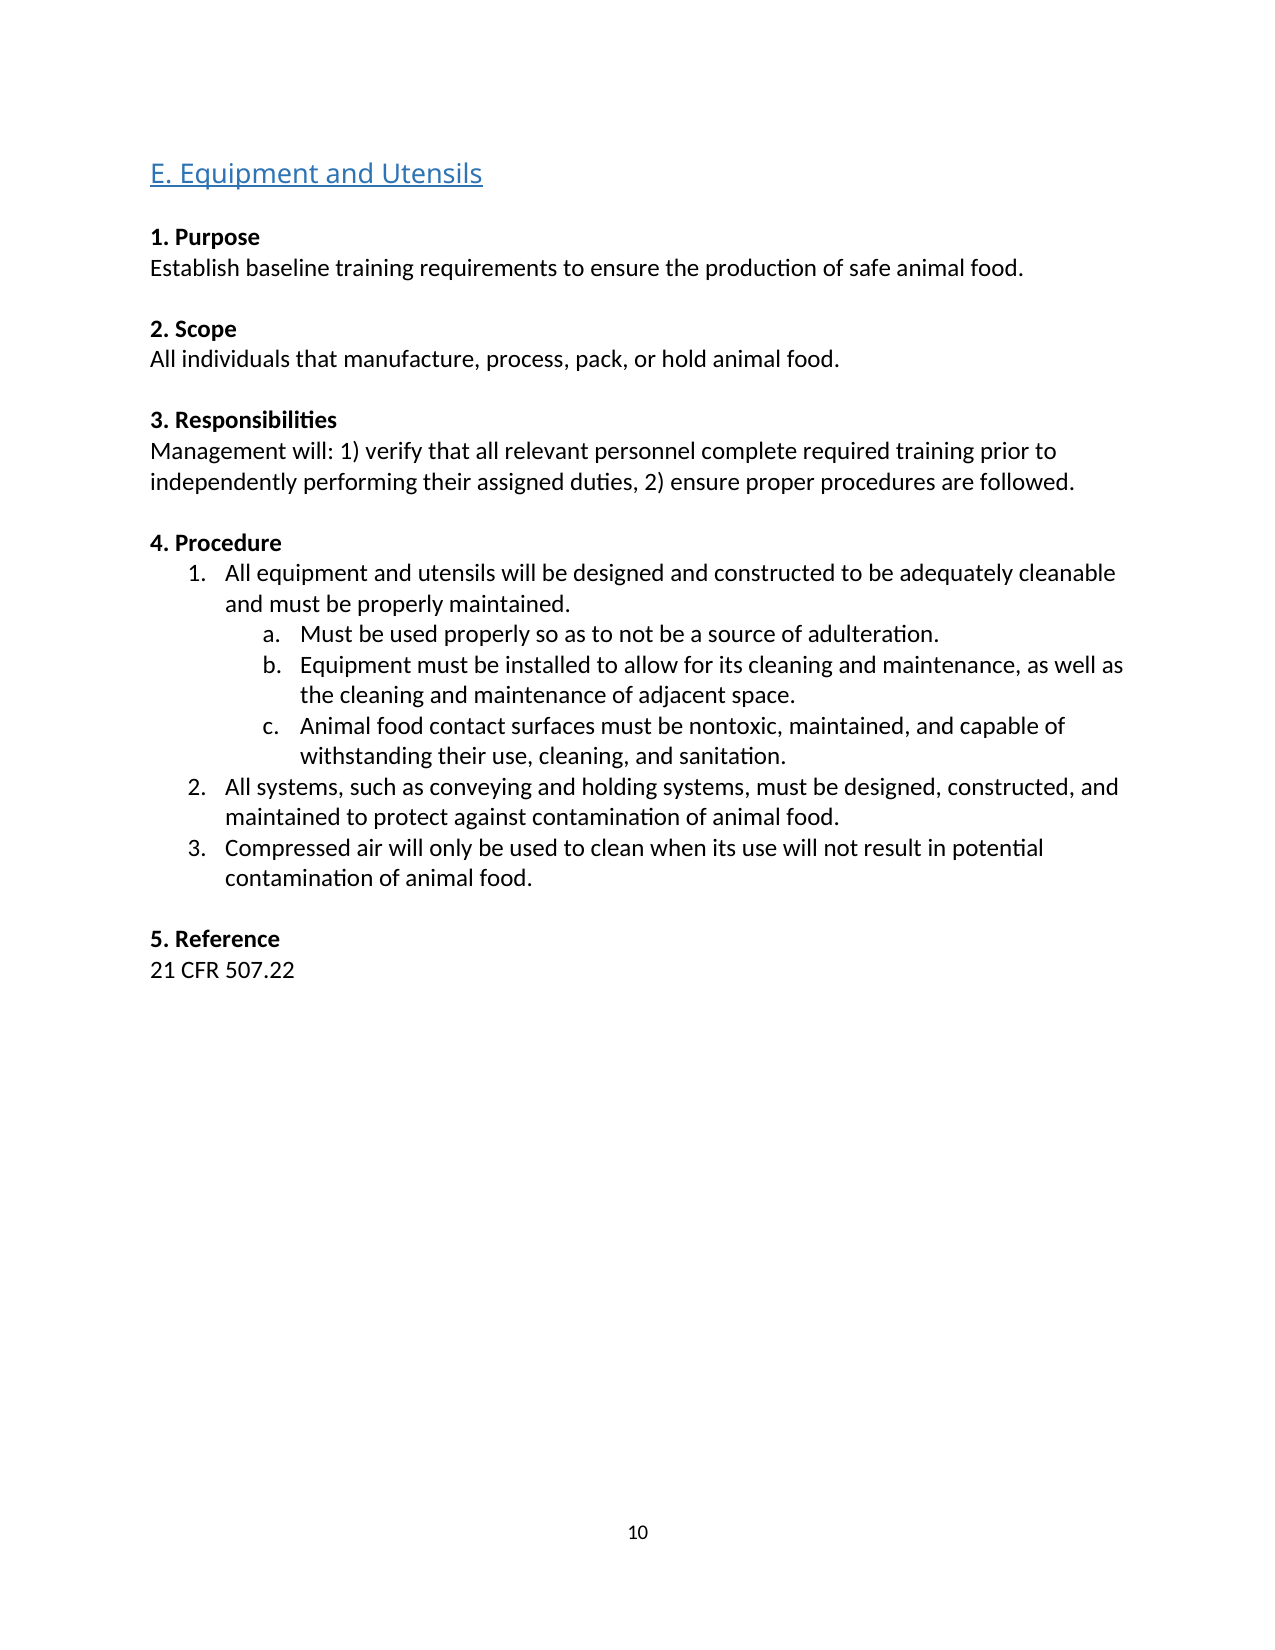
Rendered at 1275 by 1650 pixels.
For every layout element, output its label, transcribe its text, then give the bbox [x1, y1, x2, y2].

list Animal food contact surfaces must be nontoxic, maintained, and capable of withstanding their use, cleaning, and sanitation. [262, 710, 1125, 771]
text Establish baseline training requirements to ensure the production of safe animal food. [150, 252, 1125, 283]
text 2. Scope [150, 313, 1125, 344]
text All individuals that manufacture, process, pack, or hold animal food. [150, 344, 1125, 374]
text 1. Purpose [150, 222, 1125, 252]
text 4. Procedure [150, 527, 1125, 557]
subtitle E. Equipment and Utensils [150, 154, 1125, 191]
list Equipment must be installed to allow for its cleaning and maintenance, as well as the cleaning and maintenance of adjacent space. [262, 649, 1125, 710]
list Must be used properly so as to not be a source of adulteration. [262, 618, 1125, 649]
list All systems, such as conveying and holding systems, must be designed, constructed, and maintained to protect against contamination of animal food. [187, 771, 1125, 832]
list Compressed air will only be used to clean when its use will not result in potential contamination of animal food. [187, 832, 1125, 893]
text 21 CFR 507.22 [150, 954, 1125, 984]
text 5. Reference [150, 923, 1125, 954]
text Management will: 1) verify that all relevant personnel complete required training prior to independently performing their assigned duties, 2) ensure proper procedures are followed. [150, 435, 1125, 496]
list All equipment and utensils will be designed and constructed to be adequately cleanable and must be properly maintained. [187, 557, 1125, 618]
text 3. Responsibilities [150, 405, 1125, 435]
